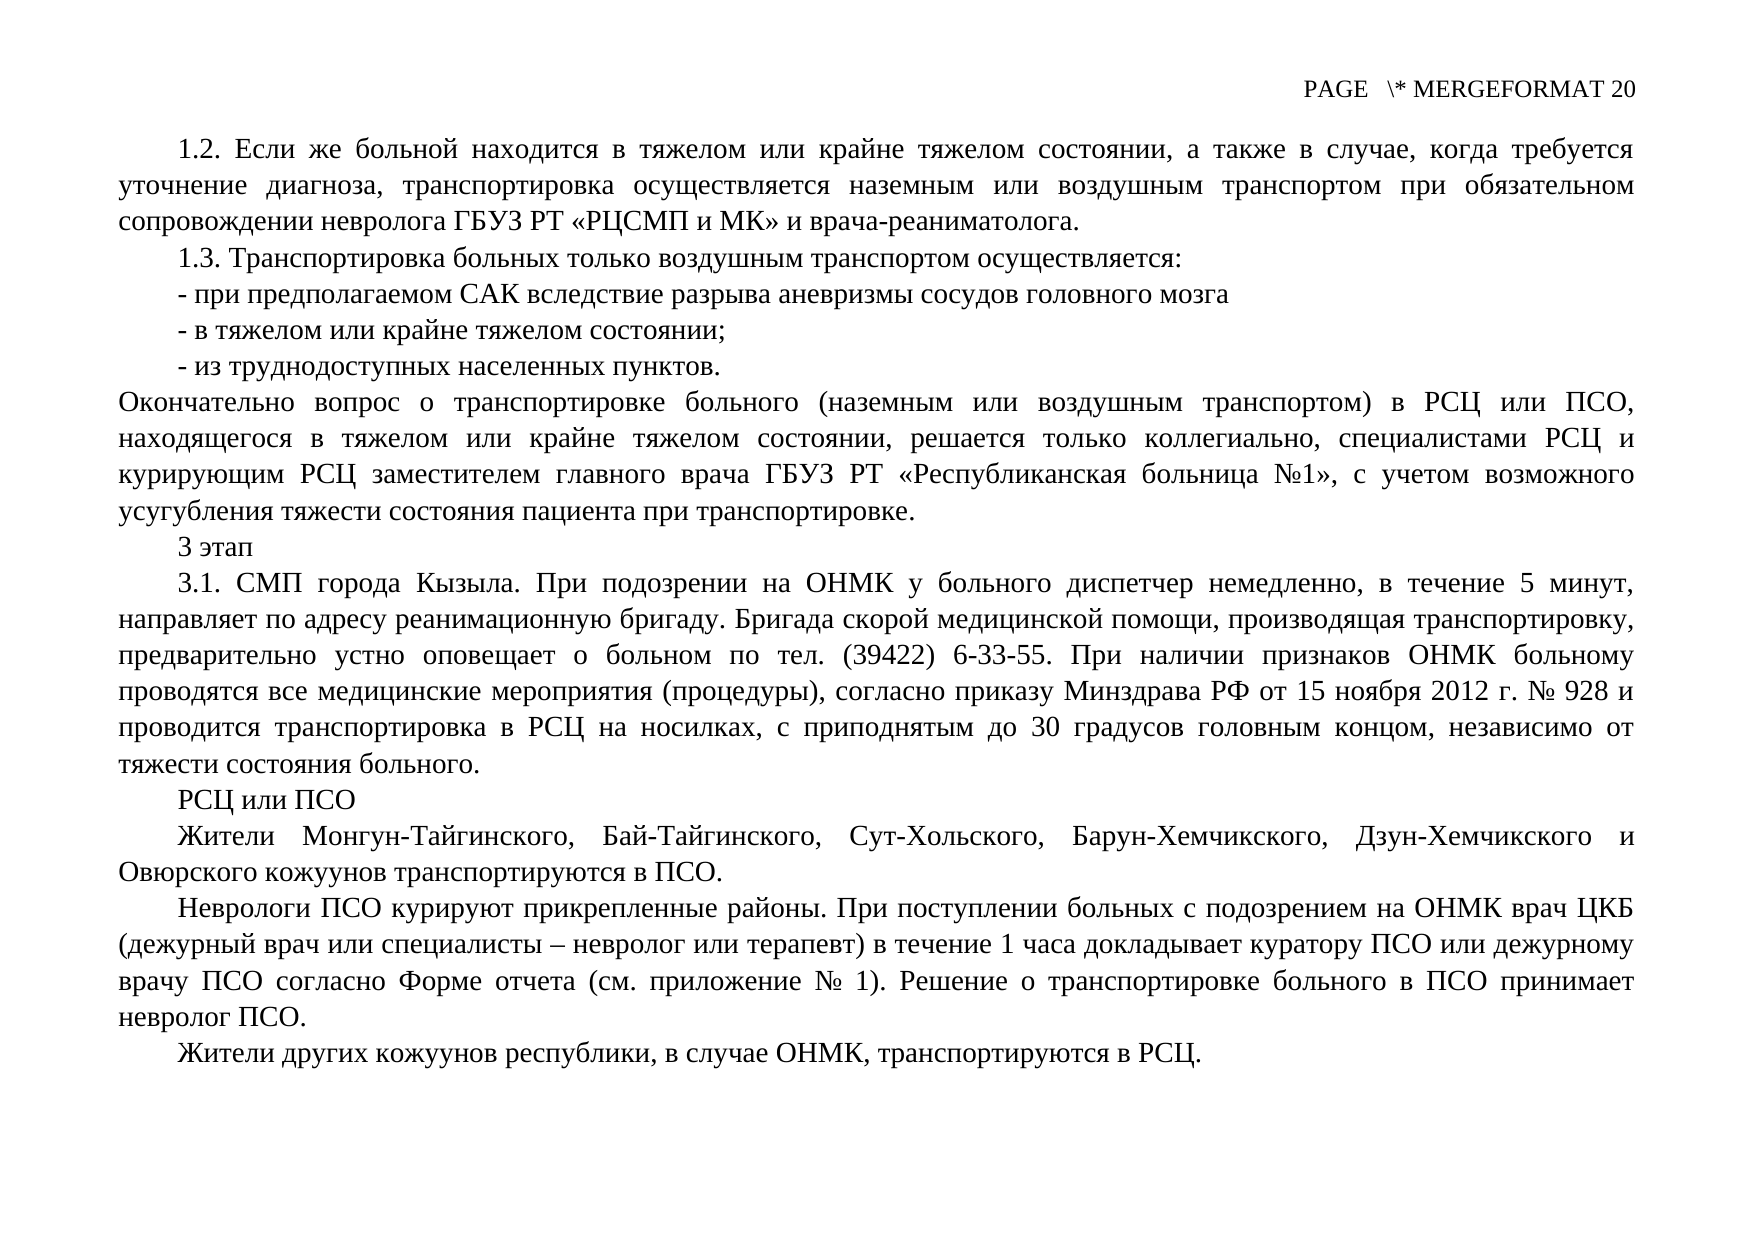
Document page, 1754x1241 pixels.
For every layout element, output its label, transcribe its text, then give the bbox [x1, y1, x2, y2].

text 1.3. Транспортировка больных только воздушным транспортом осуществляется: [118, 240, 1636, 273]
text Окончательно вопрос о транспортировке больного (наземным или воздушным транспортом) в РСЦ или ПСО, находящегося в тяжелом или крайне тяжелом состоянии, решается только коллегиально, специалистами РСЦ и курирующим РСЦ заместителем главного врача ГБУЗ РТ «Республиканская больница №1», с учетом возможного усугубления тяжести состояния пациента при транспортировке. [118, 384, 1636, 526]
text - из труднодоступных населенных пунктов. [118, 348, 1636, 382]
text Жители других кожуунов республики, в случае ОНМК, транспортируются в РСЦ. [118, 1035, 1636, 1068]
text Жители Монгун-Тайгинского, Бай-Тайгинского, Сут-Хольского, Барун-Хемчикского, Дзун-Хемчикского и Овюрского кожуунов транспортируются в ПСО. [118, 818, 1636, 888]
text 3 этап [118, 529, 1636, 562]
text Неврологи ПСО курируют прикрепленные районы. При поступлении больных с подозрением на ОНМК врач ЦКБ (дежурный врач или специалисты – невролог или терапевт) в течение 1 часа докладывает куратору ПСО или дежурному врачу ПСО согласно Форме отчета (см. приложение № 1). Решение о транспортировке больного в ПСО принимает невролог ПСО. [118, 890, 1636, 1032]
text - в тяжелом или крайне тяжелом состоянии; [118, 312, 1636, 346]
text 3.1. СМП города Кызыла. При подозрении на ОНМК у больного диспетчер немедленно, в течение 5 минут, направляет по адресу реанимационную бригаду. Бригада скорой медицинской помощи, производящая транспортировку, предварительно устно оповещает о больном по тел. (39422) 6-33-55. При наличии признаков ОНМК больному проводятся все медицинские мероприятия (процедуры), согласно приказу Минздрава РФ от 15 ноября 2012 г. № 928 и проводится транспортировка в РСЦ на носилках, с приподнятым до 30 градусов головным концом, независимо от тяжести состояния больного. [118, 565, 1636, 779]
text РСЦ или ПСО [177, 782, 1636, 815]
text - при предполагаемом САК вследствие разрыва аневризмы сосудов головного мозга [118, 276, 1636, 309]
text 1.2. Если же больной находится в тяжелом или крайне тяжелом состоянии, а также в случае, когда требуется уточнение диагноза, транспортировка осуществляется наземным или воздушным транспортом при обязательном сопровождении невролога ГБУЗ РТ «РЦСМП и МК» и врача-реаниматолога. [118, 131, 1636, 237]
